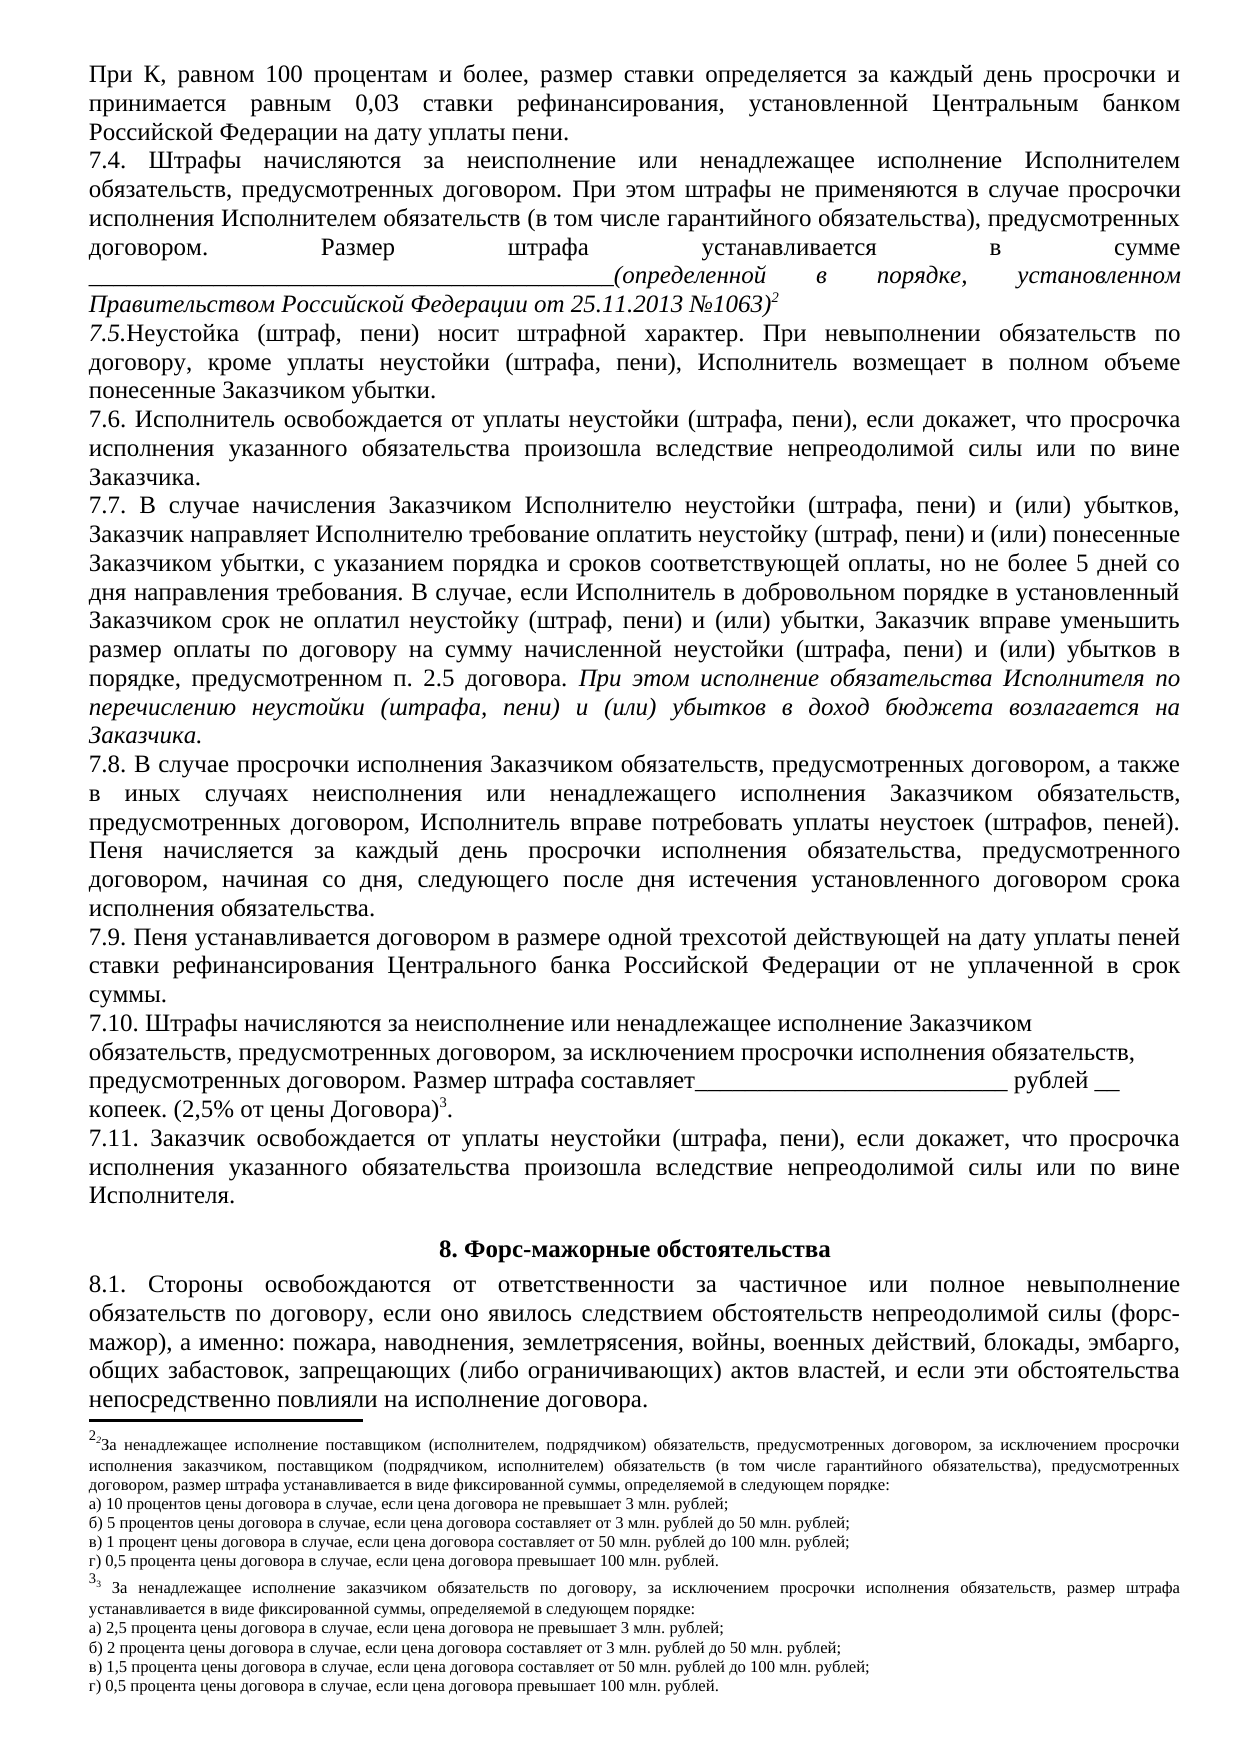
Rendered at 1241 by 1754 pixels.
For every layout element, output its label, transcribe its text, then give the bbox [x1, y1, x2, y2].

text 8. Форс-мажорные обстоятельства [89, 1234, 1181, 1263]
text 7.10. Штрафы начисляются за неисполнение или ненадлежащее исполнение Заказчиком обязательств, предусмотренных договором, за исключением просрочки исполнения обязательств, предусмотренных договором. Размер штрафа составляет_________________________ рублей __ копеек. (2,5% от цены Договора). [89, 1008, 1181, 1123]
text 7.4. Штрафы начисляются за неисполнение или ненадлежащее исполнение Исполнителем обязательств, предусмотренных договором. При этом штрафы не применяются в случае просрочки исполнения Исполнителем обязательств (в том числе гарантийного обязательства), предусмотренных договором. Размер штрафа устанавливается в сумме __________________________________________(определенной в порядке, установленном Правительством Российской Федерации от 25.11.2013 №1063) [89, 145, 1181, 318]
text 7.7. В случае начисления Заказчиком Исполнителю неустойки (штрафа, пени) и (или) убытков, Заказчик направляет Исполнителю требование оплатить неустойку (штраф, пени) и (или) понесенные Заказчиком убытки, с указанием порядка и сроков соответствующей оплаты, но не более 5 дней со дня направления требования. В случае, если Исполнитель в добровольном порядке в установленный Заказчиком срок не оплатил неустойку (штраф, пени) и (или) убытки, Заказчик вправе уменьшить размер оплаты по договору на сумму начисленной неустойки (штрафа, пени) и (или) убытков в порядке, предусмотренном п. 2.5 договора. При этом исполнение обязательства Исполнителя по перечислению неустойки (штрафа, пени) и (или) убытков в доход бюджета возлагается на Заказчика. [89, 490, 1181, 749]
text 7.5.Неустойка (штраф, пени) носит штрафной характер. При невыполнении обязательств по договору, кроме уплаты неустойки (штрафа, пени), Исполнитель возмещает в полном объеме понесенные Заказчиком убытки. [89, 318, 1181, 404]
text 7.8. В случае просрочки исполнения Заказчиком обязательств, предусмотренных договором, а также в иных случаях неисполнения или ненадлежащего исполнения Заказчиком обязательств, предусмотренных договором, Исполнитель вправе потребовать уплаты неустоек (штрафов, пеней). Пеня начисляется за каждый день просрочки исполнения обязательства, предусмотренного договором, начиная со дня, следующего после дня истечения установленного договором срока исполнения обязательства. [89, 749, 1181, 922]
text 8.1. Стороны освобождаются от ответственности за частичное или полное невыполнение обязательств по договору, если оно явилось следствием обстоятельств непреодолимой силы (форс-мажор), а именно: пожара, наводнения, землетрясения, войны, военных действий, блокады, эмбарго, общих забастовок, запрещающих (либо ограничивающих) актов властей, и если эти обстоятельства непосредственно повлияли на исполнение договора. [89, 1269, 1181, 1413]
text 7.9. Пеня устанавливается договором в размере одной трехсотой действующей на дату уплаты пеней ставки рефинансирования Центрального банка Российской Федерации от не уплаченной в срок суммы. [89, 922, 1181, 1008]
text 7.11. Заказчик освобождается от уплаты неустойки (штрафа, пени), если докажет, что просрочка исполнения указанного обязательства произошла вследствие непреодолимой силы или по вине Исполнителя. [89, 1123, 1181, 1209]
text При К, равном 100 процентам и более, размер ставки определяется за каждый день просрочки и принимается равным 0,03 ставки рефинансирования, установленной Центральным банком Российской Федерации на дату уплаты пени. [89, 59, 1181, 145]
text 7.6. Исполнитель освобождается от уплаты неустойки (штрафа, пени), если докажет, что просрочка исполнения указанного обязательства произошла вследствие непреодолимой силы или по вине Заказчика. [89, 404, 1181, 490]
